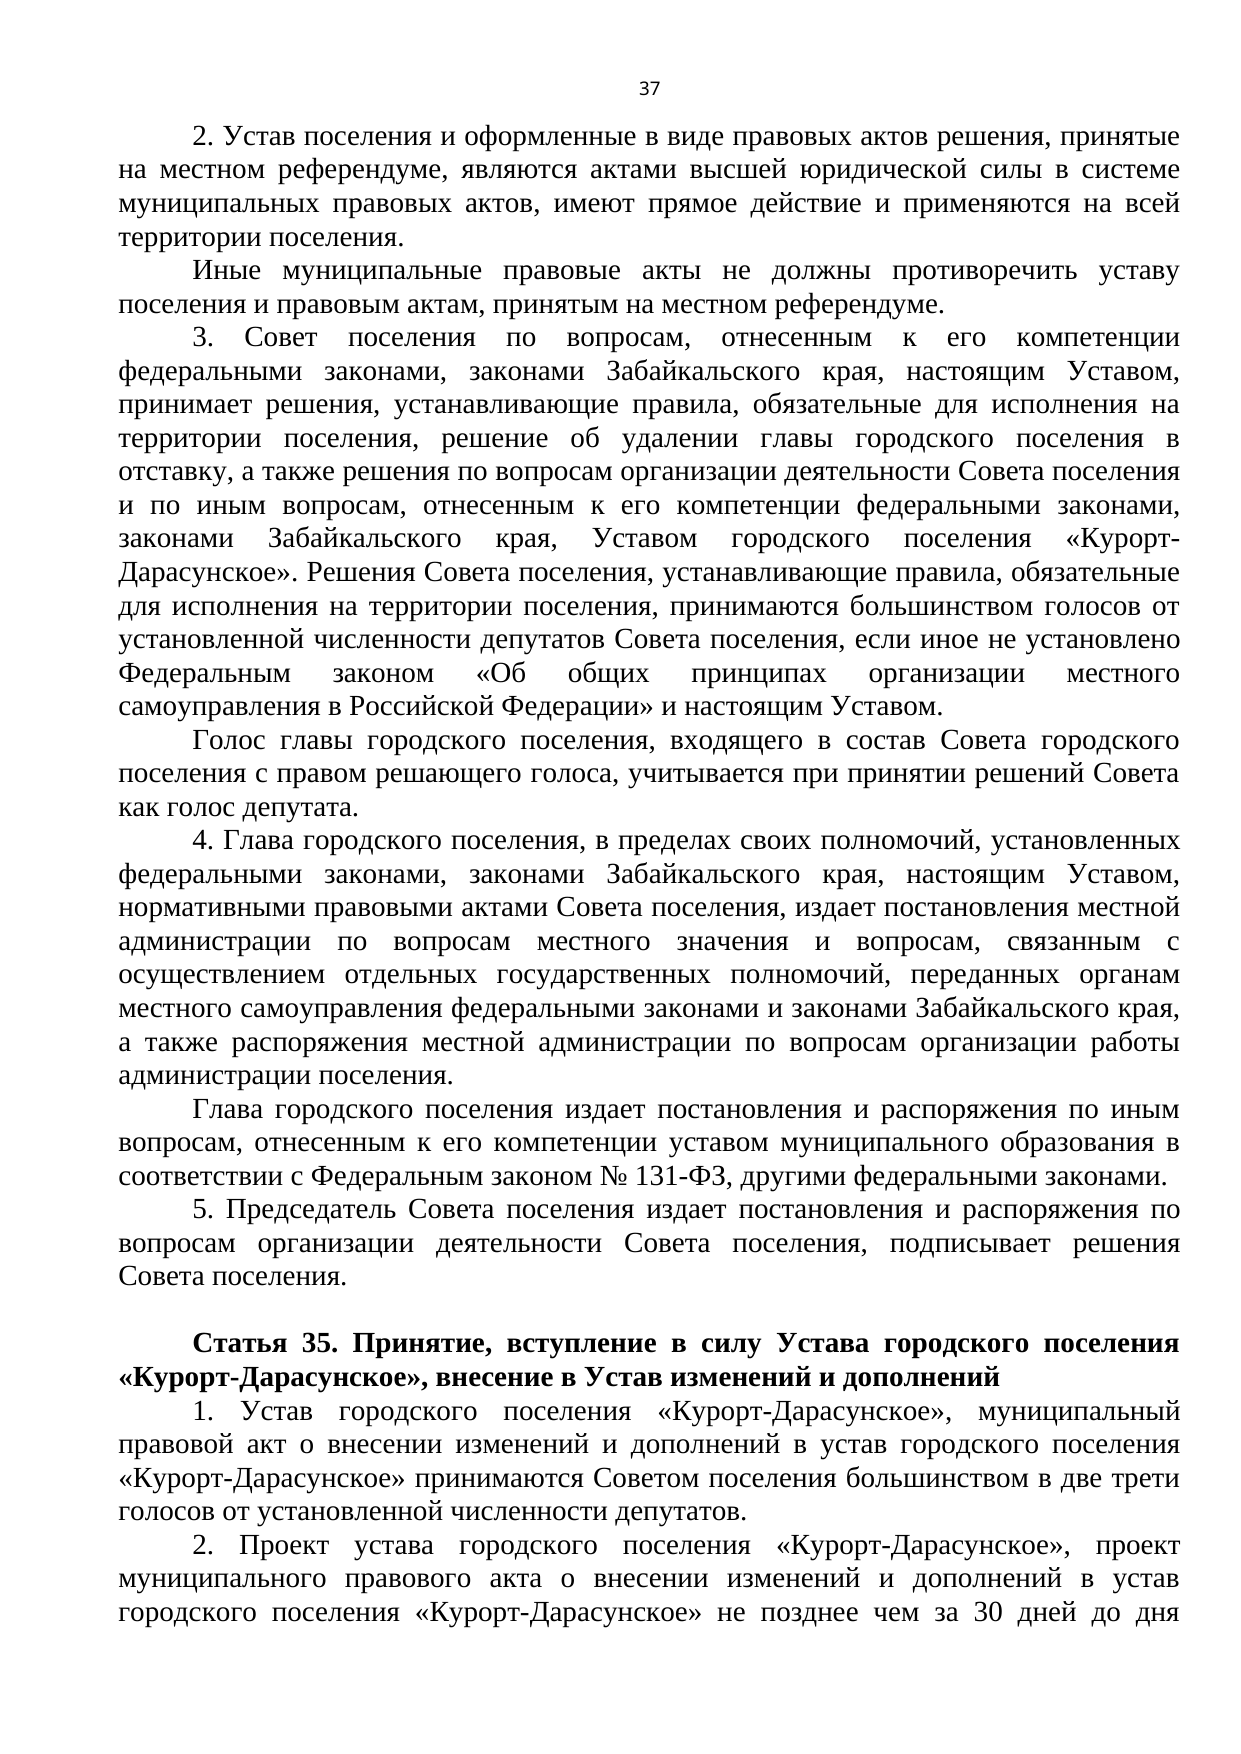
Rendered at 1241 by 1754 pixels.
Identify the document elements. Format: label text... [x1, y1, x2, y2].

text 1. Устав городского поселения «Курорт-Дарасунское», муниципальный правовой акт о внесении изменений и дополнений в устав городского поселения «Курорт-Дарасунское» принимаются Советом поселения большинством в две трети голосов от установленной численности депутатов. [118, 1393, 1181, 1527]
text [118, 1527, 1181, 1627]
text Иные муниципальные правовые акты не должны противоречить уставу поселения и правовым актам, принятым на местном референдуме. [118, 252, 1181, 319]
text 3. Совет поселения по вопросам, отнесенным к его компетенции федеральными законами, законами Забайкальского края, настоящим Уставом, принимает решения, устанавливающие правила, обязательные для исполнения на территории поселения, решение об удалении главы городского поселения в отставку, а также решения по вопросам организации деятельности Совета поселения и по иным вопросам, отнесенным к его компетенции федеральными законами, законами Забайкальского края, Уставом городского поселения «Курорт-Дарасунское». Решения Совета поселения, устанавливающие правила, обязательные для исполнения на территории поселения, принимаются большинством голосов от установленной численности депутатов Совета поселения, если иное не установлено Федеральным законом «Об общих принципах организации местного самоуправления в Российской Федерации» и настоящим Уставом. [118, 319, 1181, 722]
text 4. Глава городского поселения, в пределах своих полномочий, установленных федеральными законами, законами Забайкальского края, настоящим Уставом, нормативными правовыми актами Совета поселения, издает постановления местной администрации по вопросам местного значения и вопросам, связанным с осуществлением отдельных государственных полномочий, переданных органам местного самоуправления федеральными законами и законами Забайкальского края, а также распоряжения местной администрации по вопросам организации работы администрации поселения. [118, 822, 1181, 1091]
text 2. Устав поселения и оформленные в виде правовых актов решения, принятые на местном референдуме, являются актами высшей юридической силы в системе муниципальных правовых актов, имеют прямое действие и применяются на всей территории поселения. [118, 118, 1181, 252]
text Статья 35. Принятие, вступление в силу Устава городского поселения «Курорт-Дарасунское», внесение в Устав изменений и дополнений [118, 1326, 1181, 1393]
text Глава городского поселения издает постановления и распоряжения по иным вопросам, отнесенным к его компетенции уставом муниципального образования в соответствии с Федеральным законом № 131-ФЗ, другими федеральными законами. [118, 1091, 1181, 1191]
text 5. Председатель Совета поселения издает постановления и распоряжения по вопросам организации деятельности Совета поселения, подписывает решения Совета поселения. [118, 1191, 1181, 1292]
text Голос главы городского поселения, входящего в состав Совета городского поселения с правом решающего голоса, учитывается при принятии решений Совета как голос депутата. [118, 722, 1181, 822]
